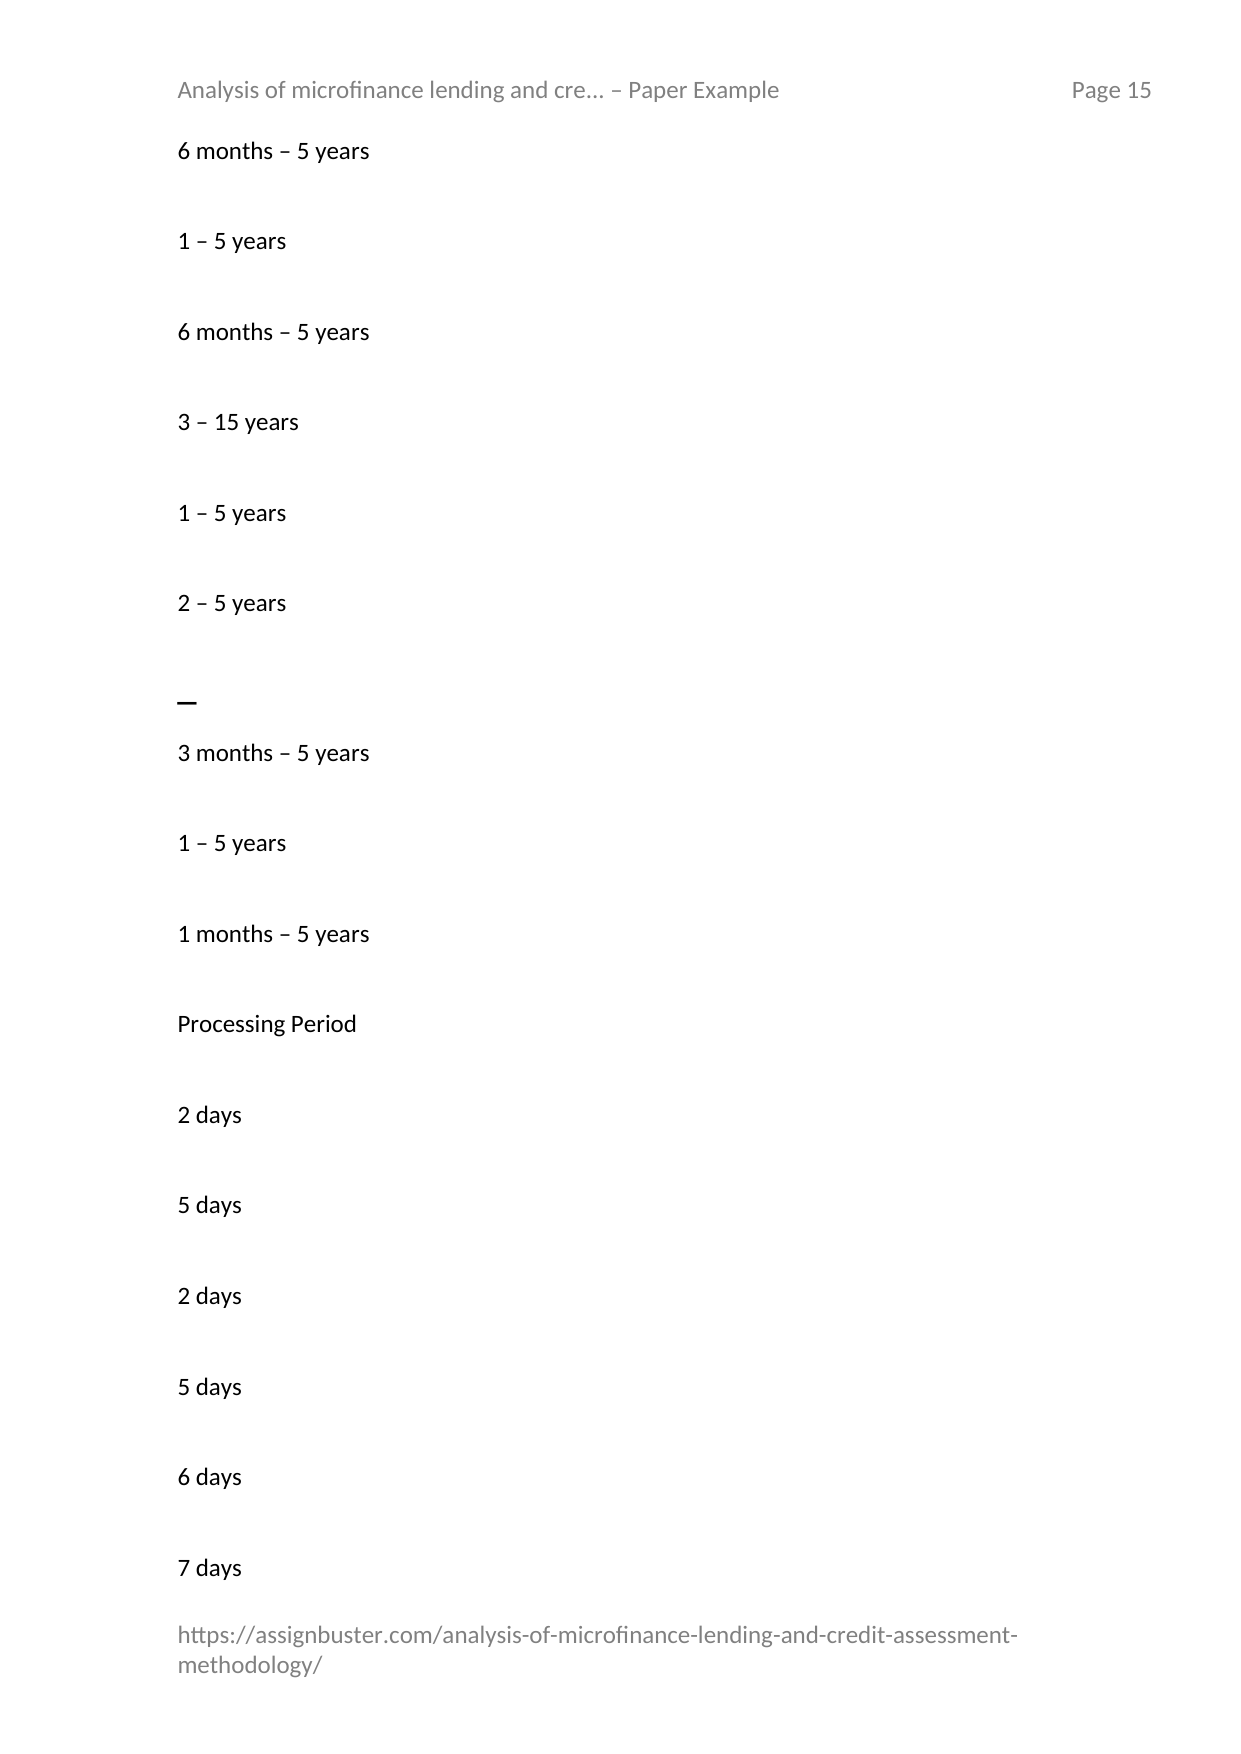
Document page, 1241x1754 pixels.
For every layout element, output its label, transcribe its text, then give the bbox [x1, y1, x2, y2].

text Processing Period [177, 1008, 1152, 1039]
text 5 days [177, 1371, 1152, 1401]
text 6 months – 5 years [177, 135, 1152, 165]
text 3 – 15 years [177, 406, 1152, 437]
text 6 months – 5 years [177, 316, 1152, 346]
text 2 – 5 years [177, 587, 1152, 618]
text 7 days [177, 1552, 1152, 1582]
subtitle – [177, 678, 1152, 721]
text 1 – 5 years [177, 225, 1152, 256]
text 6 days [177, 1461, 1152, 1492]
text 2 days [177, 1099, 1152, 1129]
text 1 months – 5 years [177, 918, 1152, 948]
text 1 – 5 years [177, 827, 1152, 858]
text 1 – 5 years [177, 497, 1152, 527]
text 2 days [177, 1280, 1152, 1311]
text 3 months – 5 years [177, 737, 1152, 767]
text 5 days [177, 1189, 1152, 1220]
